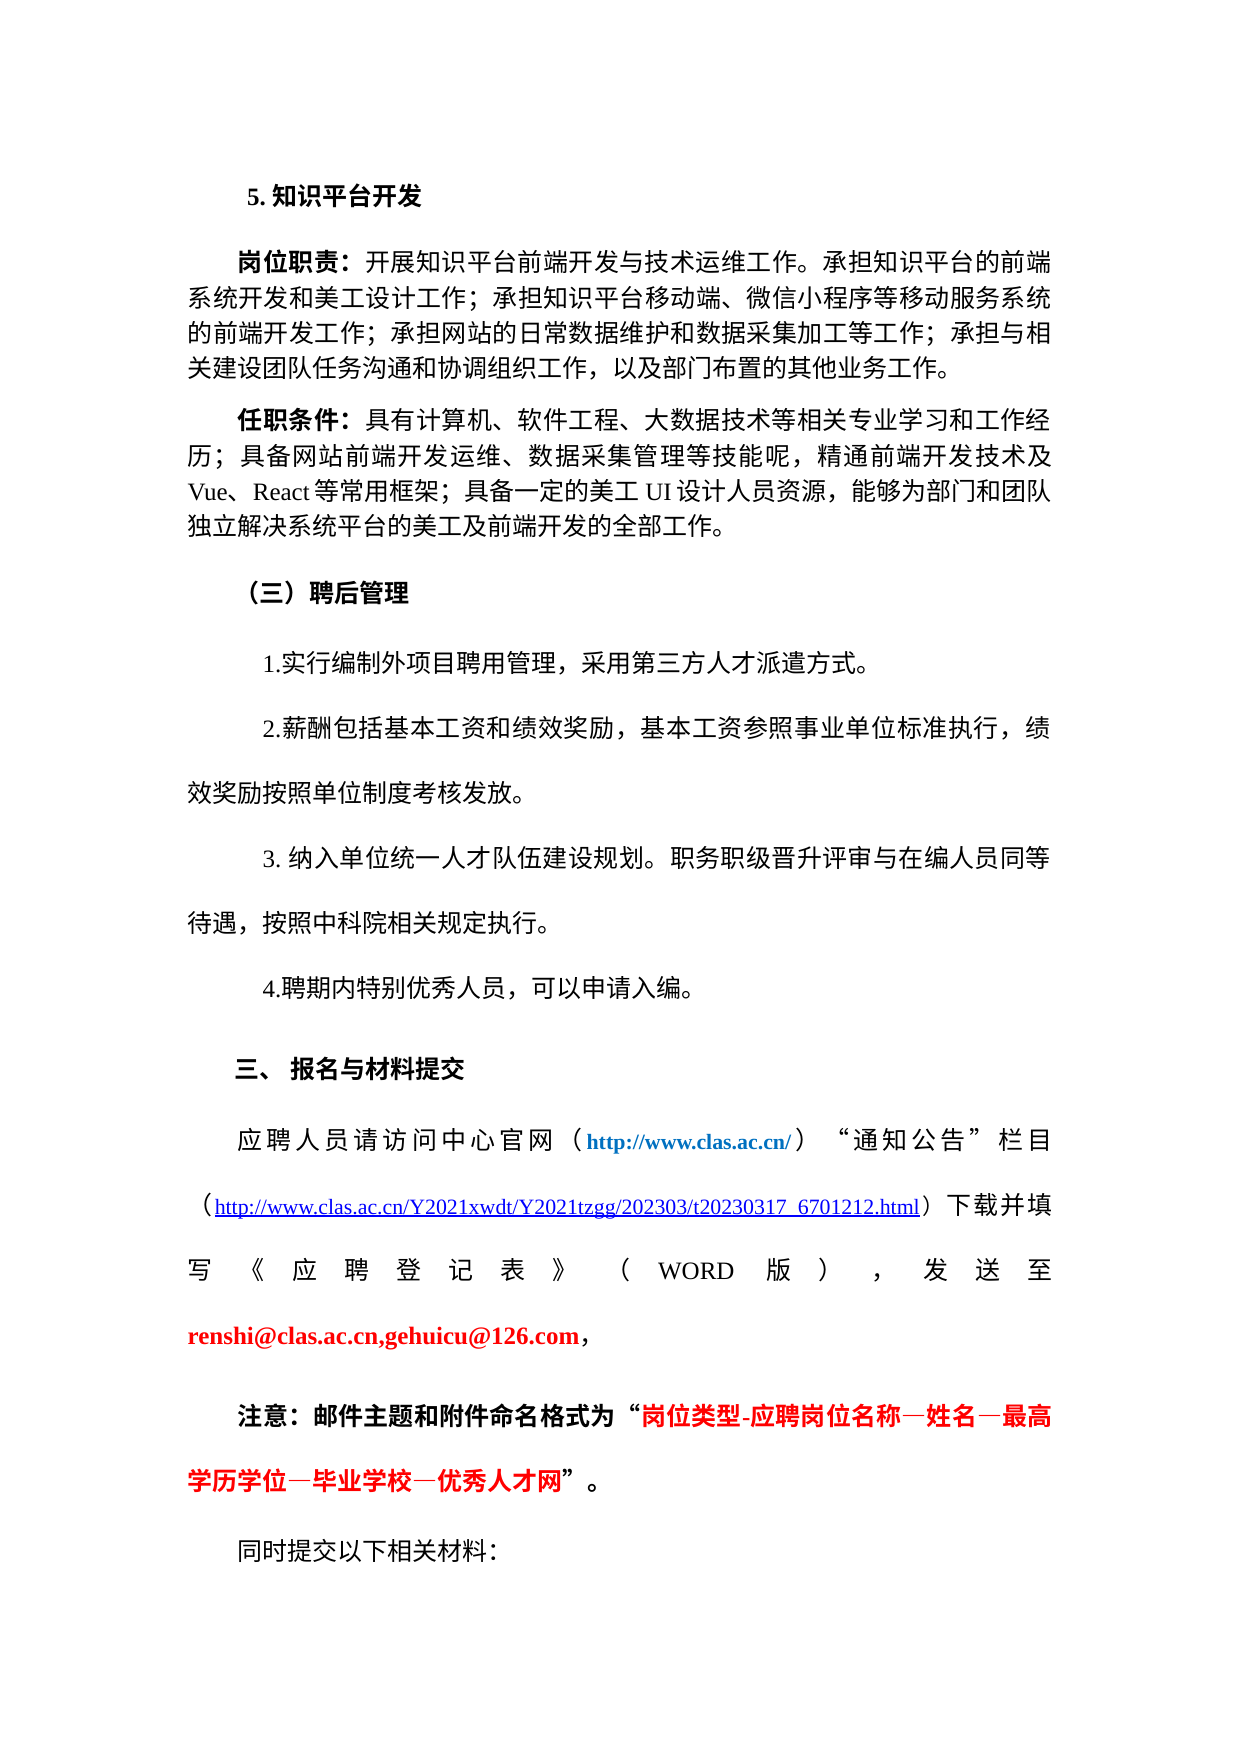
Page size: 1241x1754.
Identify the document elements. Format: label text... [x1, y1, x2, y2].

text 1.实行编制外项目聘用管理，采用第三方人才派遣方式。 [187, 629, 1053, 694]
text 应聘人员请访问中心官网（http://www.clas.ac.cn/）“通知公告”栏目（http://www.clas.ac.cn/Y2021xwdt/Y2021tzgg/202303/t20230317_6701212.html）下载并填写《应聘登记表》（WORD版），发送至renshi@clas.ac.cn,gehuicu@126.com， [187, 1106, 1053, 1366]
text 注意：邮件主题和附件命名格式为“岗位类型-应聘岗位名称—姓名—最高学历学位—毕业学校—优秀人才网”。 [187, 1382, 1053, 1512]
text 3. 纳入单位统一人才队伍建设规划。职务职级晋升评审与在编人员同等待遇，按照中科院相关规定执行。 [187, 824, 1053, 954]
text 2.薪酬包括基本工资和绩效奖励，基本工资参照事业单位标准执行，绩效奖励按照单位制度考核发放。 [187, 694, 1053, 824]
text 岗位职责：开展知识平台前端开发与技术运维工作。承担知识平台的前端系统开发和美工设计工作；承担知识平台移动端、微信小程序等移动服务系统的前端开发工作；承担网站的日常数据维护和数据采集加工等工作；承担与相关建设团队任务沟通和协调组织工作，以及部门布置的其他业务工作。 [187, 243, 1053, 385]
text 三、 报名与材料提交 [234, 1036, 1053, 1101]
text （三）聘后管理 [234, 559, 1053, 624]
text 同时提交以下相关材料： [187, 1517, 1053, 1582]
text 任职条件：具有计算机、软件工程、大数据技术等相关专业学习和工作经历；具备网站前端开发运维、数据采集管理等技能呢，精通前端开发技术及Vue、React等常用框架；具备一定的美工UI设计人员资源，能够为部门和团队独立解决系统平台的美工及前端开发的全部工作。 [187, 401, 1053, 543]
text 5. 知识平台开发 [234, 162, 1053, 227]
text 4.聘期内特别优秀人员，可以申请入编。 [187, 954, 1053, 1019]
